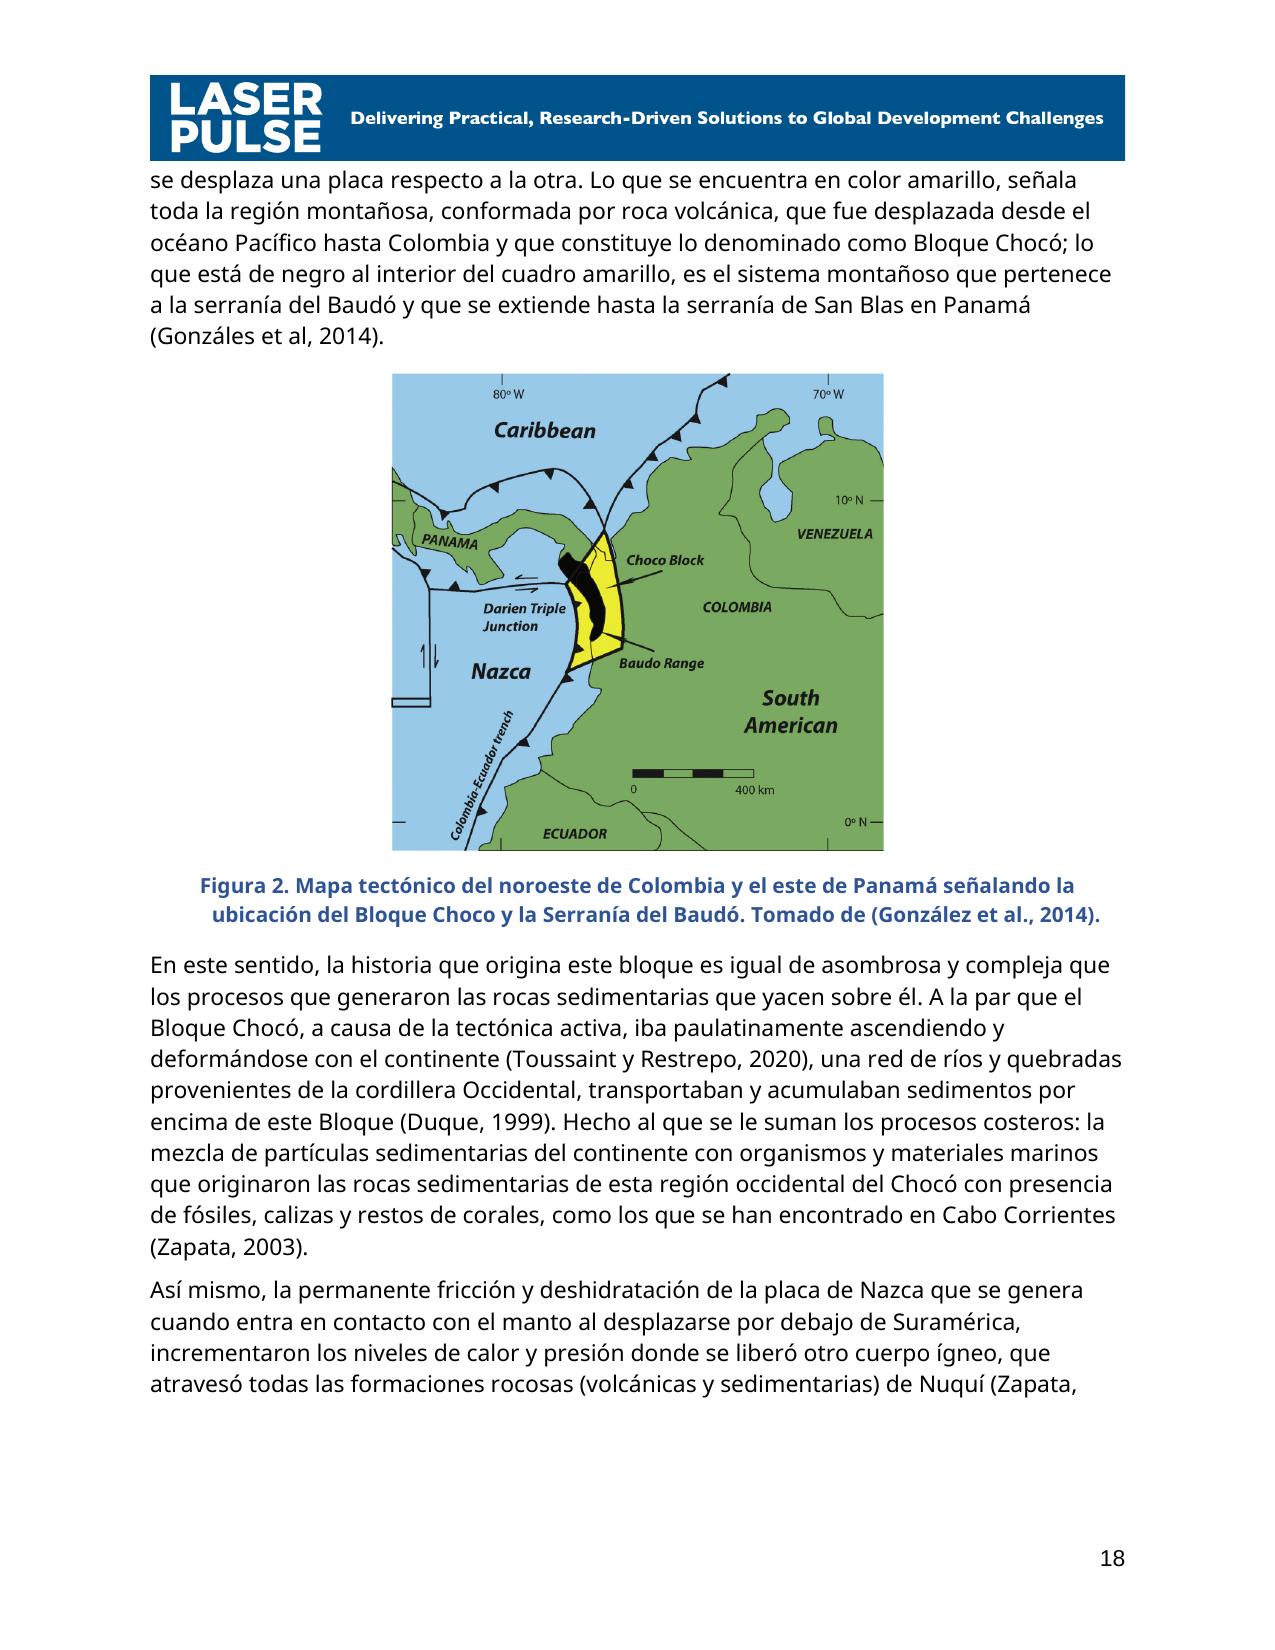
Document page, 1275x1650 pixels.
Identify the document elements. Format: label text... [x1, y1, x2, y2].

text En este sentido, la historia que origina este bloque es igual de asombrosa y compleja que los procesos que generaron las rocas sedimentarias que yacen sobre él. A la par que el Bloque Chocó, a causa de la tectónica activa, iba paulatinamente ascendiendo y deformándose con el continente (Toussaint y Restrepo, 2020), una red de ríos y quebradas provenientes de la cordillera Occidental, transportaban y acumulaban sedimentos por encima de este Bloque (Duque, 1999). Hecho al que se le suman los procesos costeros: la mezcla de partículas sedimentarias del continente con organismos y materiales marinos que originaron las rocas sedimentarias de esta región occidental del Chocó con presencia de fósiles, calizas y restos de corales, como los que se han encontrado en Cabo Corrientes (Zapata, 2003). [150, 949, 1125, 1262]
picture [150, 75, 1125, 161]
text Figura 2. Mapa tectónico del noroeste de Colombia y el este de Panamá señalando la ubicación del Bloque Choco y la Serranía del Baudó. Tomado de (González et al., 2014). [150, 872, 1125, 928]
picture [391, 372, 884, 851]
